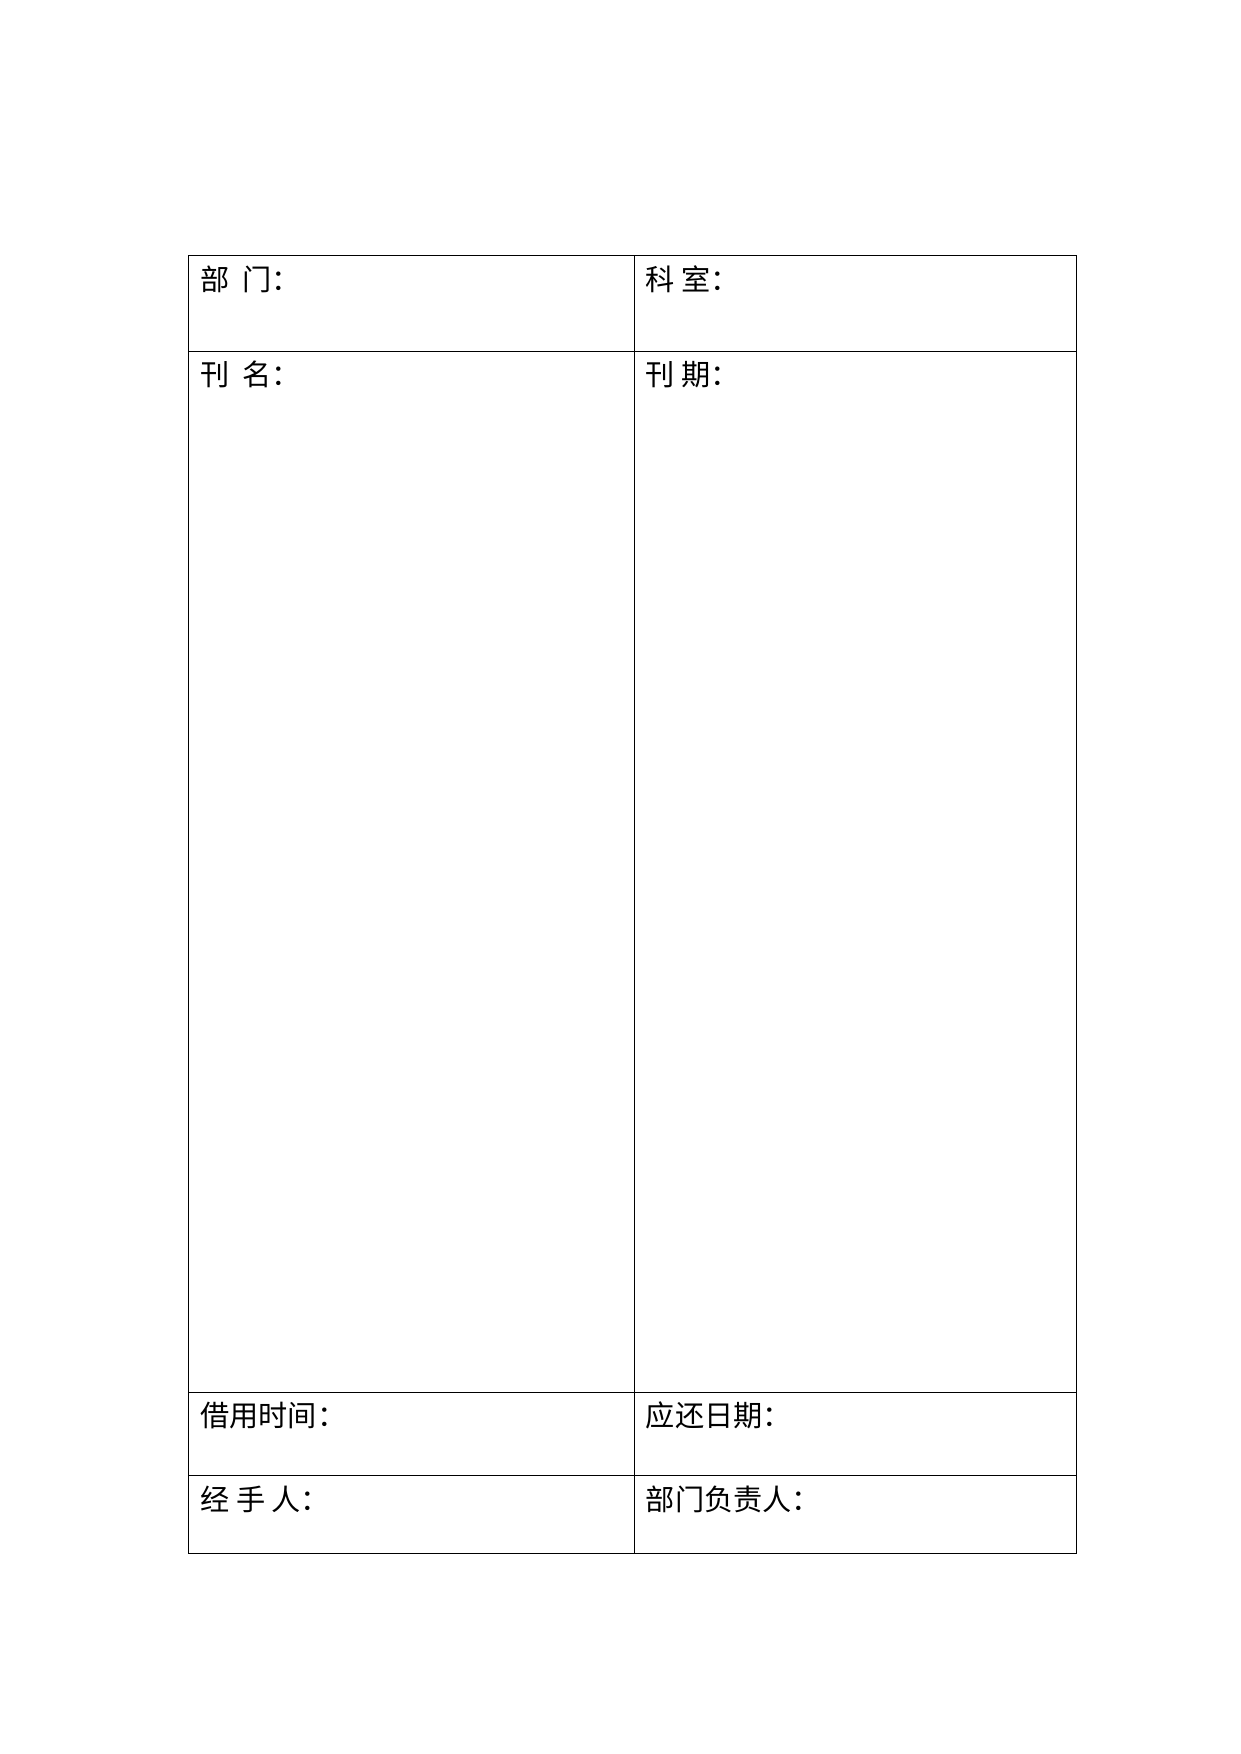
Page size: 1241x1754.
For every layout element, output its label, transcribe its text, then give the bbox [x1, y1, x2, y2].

table_cell 经 手 人： [189, 1476, 634, 1553]
table_cell 应还日期： [635, 1393, 1076, 1475]
table_cell 借用时间： [189, 1393, 634, 1475]
table_cell 刊 期： [635, 352, 1076, 1392]
table_cell 部门负责人： [635, 1476, 1076, 1553]
table_cell 刊 名： [189, 352, 634, 1392]
table_header 部 门： [189, 256, 634, 351]
table_header 科 室： [635, 256, 1076, 351]
